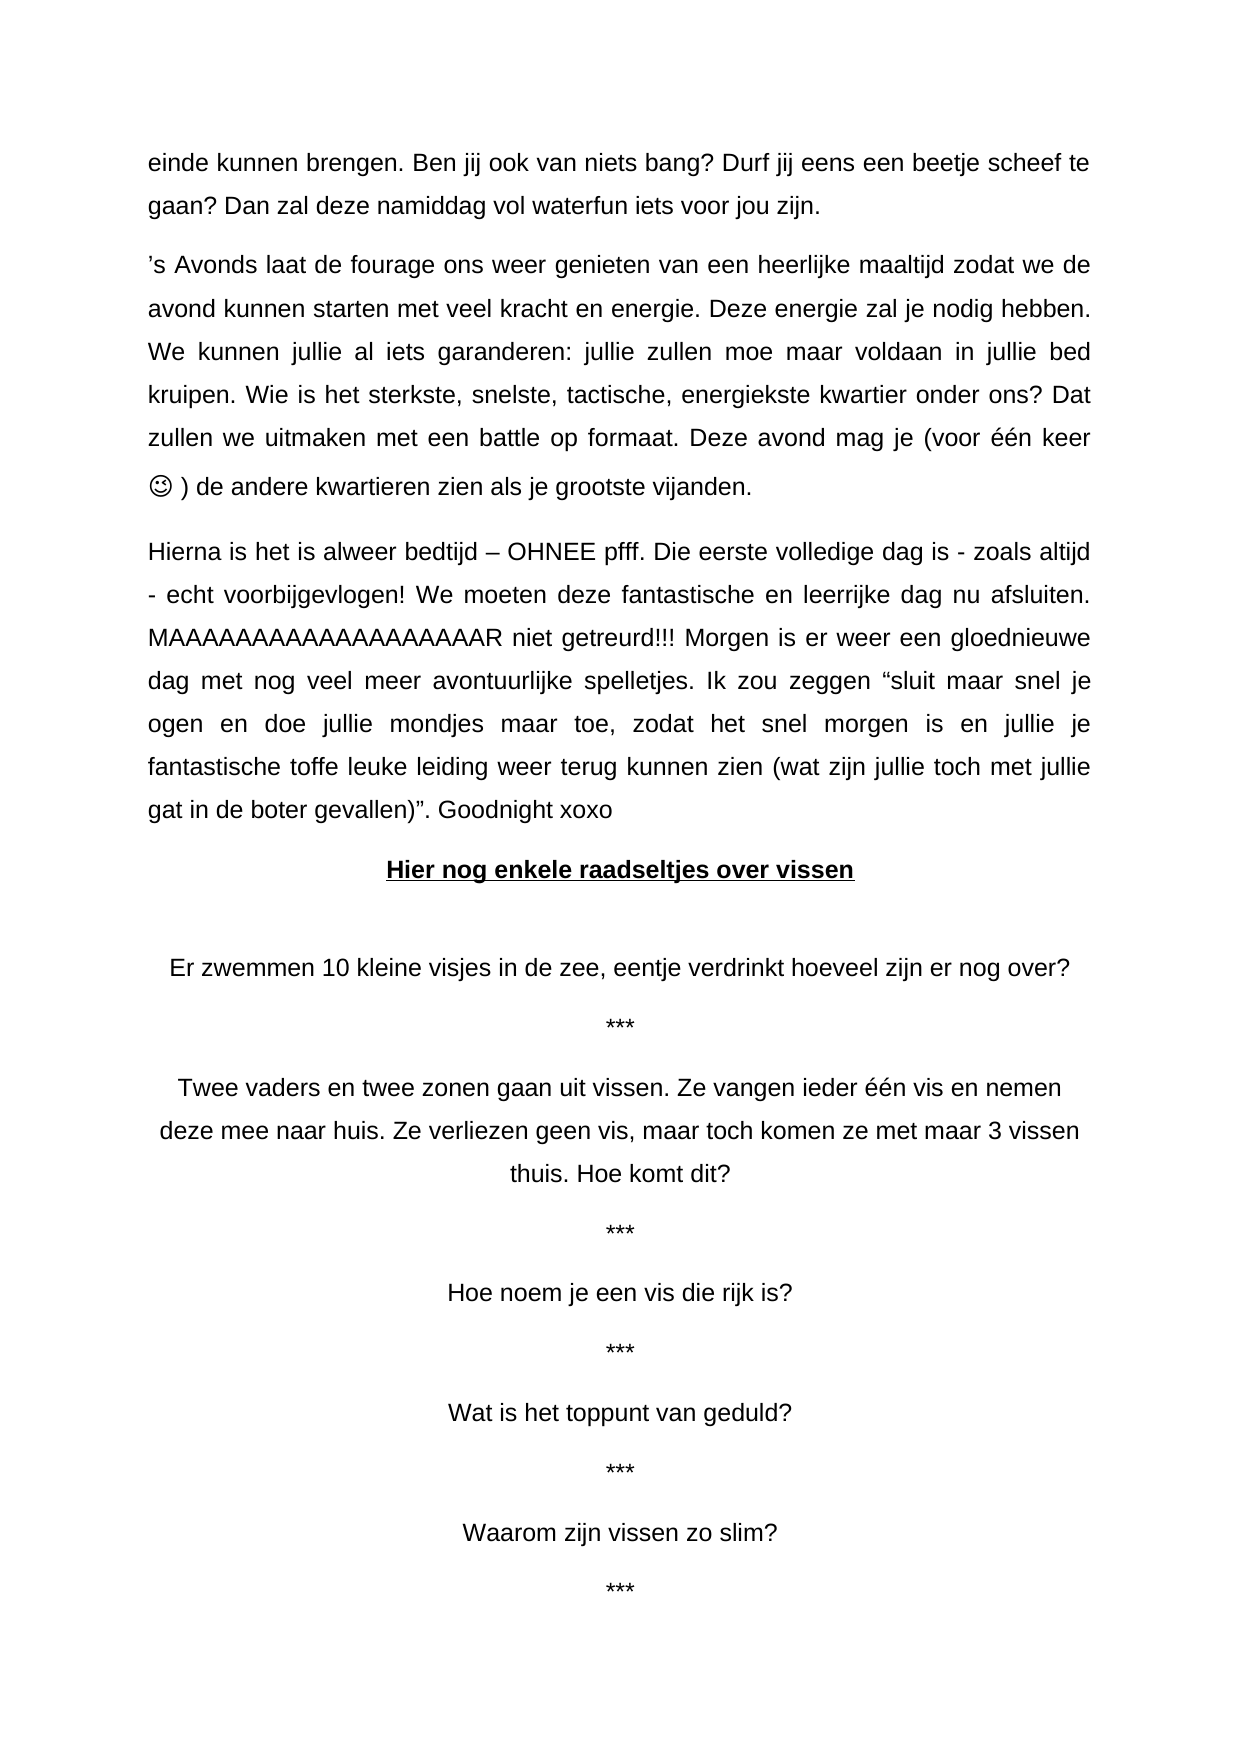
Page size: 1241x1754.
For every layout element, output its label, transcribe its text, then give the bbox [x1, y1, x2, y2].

text *** [148, 1458, 1093, 1487]
text Hier nog enkele raadseltjes over vissen [148, 855, 1093, 884]
text Hoe noem je een vis die rijk is? [148, 1278, 1093, 1307]
text *** [148, 1577, 1093, 1606]
text Twee vaders en twee zonen gaan uit vissen. Ze vangen ieder één vis en nemen deze mee naar huis. Ze verliezen geen vis, maar toch komen ze met maar 3 vissen thuis. Hoe komt dit? [148, 1073, 1093, 1188]
text *** [148, 1013, 1093, 1042]
text Waarom zijn vissen zo slim? [148, 1518, 1093, 1546]
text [148, 148, 1093, 219]
text Er zwemmen 10 kleine visjes in de zee, eentje verdrinkt hoeveel zijn er nog over? [148, 953, 1093, 982]
text *** [148, 1219, 1093, 1247]
text *** [148, 1338, 1093, 1367]
text Wat is het toppunt van geduld? [148, 1398, 1093, 1427]
text ’s Avonds laat de fourage ons weer genieten van een heerlijke maaltijd zodat we de avond kunnen starten met veel kracht en energie. Deze energie zal je nodig hebben. We kunnen jullie al iets garanderen: jullie zullen moe maar voldaan in jullie bed kruipen. Wie is het sterkste, snelste, tactische, energiekste kwartier onder ons? Dat zullen we uitmaken met een battle op formaat. Deze avond mag je (voor één keer ) de andere kwartieren zien als je grootste vijanden. [148, 251, 1093, 503]
text Hierna is het is alweer bedtijd – OHNEE pfff. Die eerste volledige dag is - zoals altijd - echt voorbijgevlogen! We moeten deze fantastische en leerrijke dag nu afsluiten. MAAAAAAAAAAAAAAAAAAAR niet getreurd!!! Morgen is er weer een gloednieuwe dag met nog veel meer avontuurlijke spelletjes. Ik zou zeggen “sluit maar snel je ogen en doe jullie mondjes maar toe, zodat het snel morgen is en jullie je fantastische toffe leuke leiding weer terug kunnen zien (wat zijn jullie toch met jullie gat in de boter gevallen)”. Goodnight xoxo [148, 536, 1093, 824]
